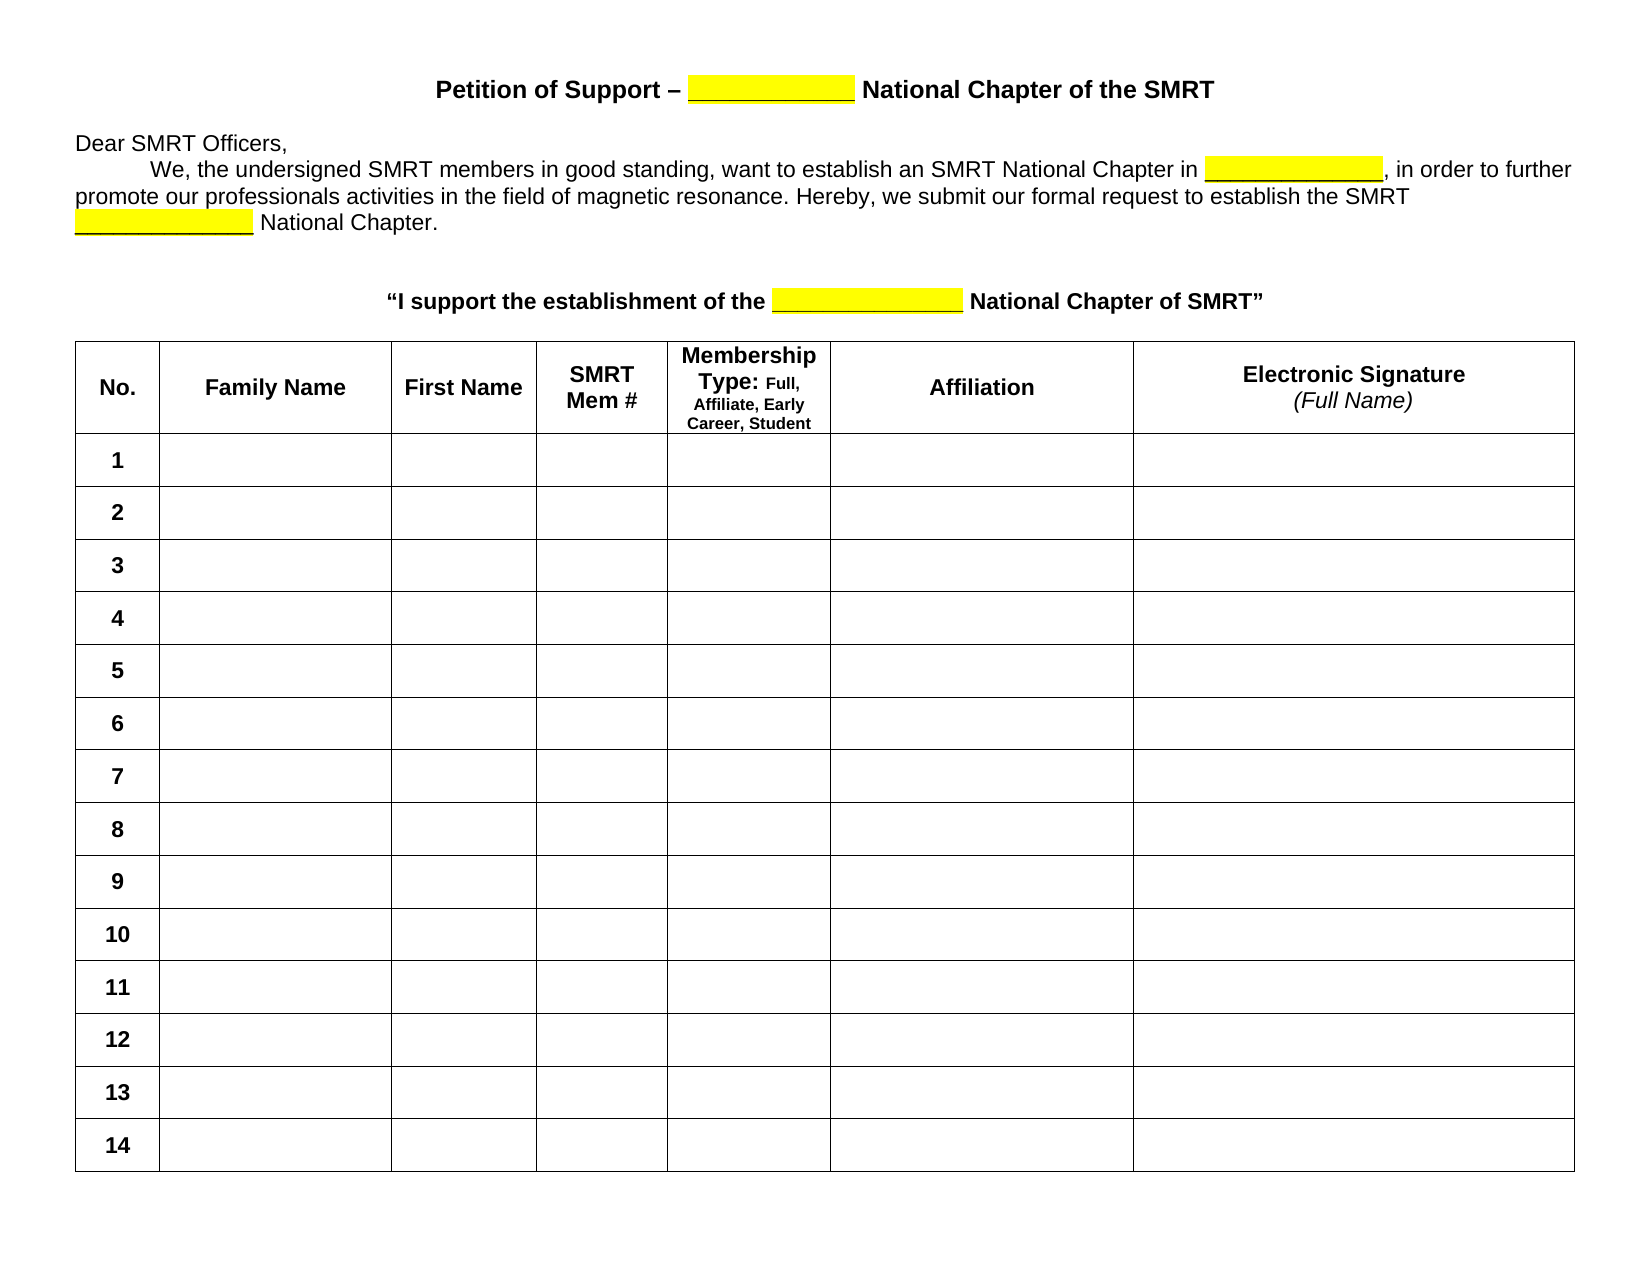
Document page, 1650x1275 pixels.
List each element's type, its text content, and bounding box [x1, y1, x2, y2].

table_cell [668, 909, 830, 960]
table_cell [160, 1119, 391, 1171]
text “I support the establishment of the _______________ National Chapter of SMRT” [75, 288, 772, 314]
table_cell [392, 540, 536, 591]
table_cell [1134, 961, 1574, 1013]
table_cell [537, 1014, 667, 1066]
table_cell [392, 487, 536, 538]
table_cell 5 [76, 645, 159, 697]
table_cell [537, 1067, 667, 1118]
table_cell [160, 750, 391, 802]
table_cell [160, 434, 391, 486]
text Petition of Support – ____________ National Chapter of the SMRT [75, 75, 688, 104]
table_cell [831, 645, 1133, 697]
table_cell [160, 1067, 391, 1118]
table_cell [392, 803, 536, 855]
table_cell [1134, 803, 1574, 855]
table_cell [160, 645, 391, 697]
table_cell [537, 909, 667, 960]
table_cell [537, 592, 667, 644]
text Petition of Support – ____________ National Chapter of the SMRT [855, 75, 1575, 104]
table_cell [392, 1067, 536, 1118]
table_cell [1134, 909, 1574, 960]
table_cell 1 [76, 434, 159, 486]
table_cell [160, 698, 391, 749]
table_cell [668, 856, 830, 907]
table_cell [1134, 856, 1574, 907]
table_cell [537, 434, 667, 486]
table_cell [160, 1014, 391, 1066]
table_cell [831, 592, 1133, 644]
table_cell [537, 487, 667, 538]
table_cell 13 [76, 1067, 159, 1118]
table_cell [1134, 487, 1574, 538]
table_cell [831, 750, 1133, 802]
table_cell [1134, 750, 1574, 802]
table_cell 6 [76, 698, 159, 749]
table_cell [1134, 645, 1574, 697]
table_cell [831, 909, 1133, 960]
table_cell 2 [76, 487, 159, 538]
table_cell [392, 961, 536, 1013]
table_cell [160, 803, 391, 855]
table_cell [392, 698, 536, 749]
table_cell [668, 487, 830, 538]
table_cell 14 [76, 1119, 159, 1171]
table_cell 8 [76, 803, 159, 855]
table_cell [1134, 434, 1574, 486]
table_header First Name [392, 342, 536, 433]
text Dear SMRT Officers, [75, 130, 1575, 156]
table_cell [1134, 592, 1574, 644]
table_cell [537, 961, 667, 1013]
table_cell [668, 540, 830, 591]
text “I support the establishment of the _______________ National Chapter of SMRT” [963, 288, 1575, 314]
table_cell 3 [76, 540, 159, 591]
table_cell [668, 645, 830, 697]
table_cell 4 [76, 592, 159, 644]
table_header Affiliation [831, 342, 1133, 433]
text We, the undersigned SMRT members in good standing, want to establish an SMRT National Chapter in ______________, in order to further promote our professionals activities in the field of magnetic resonance. Hereby, we submit our formal request to establish the SMRT ______________ National Chapter. [75, 156, 1575, 236]
table_cell [392, 856, 536, 907]
table_cell [668, 803, 830, 855]
table_cell [831, 487, 1133, 538]
table_header Electronic Signature (Full Name) [1134, 342, 1574, 433]
table_cell [1134, 1014, 1574, 1066]
table_cell [668, 1067, 830, 1118]
table_cell [160, 909, 391, 960]
table_header Family Name [160, 342, 391, 433]
table_cell 11 [76, 961, 159, 1013]
table_cell 7 [76, 750, 159, 802]
table_cell [831, 698, 1133, 749]
table_cell [1134, 698, 1574, 749]
table_cell [668, 961, 830, 1013]
table_cell [831, 540, 1133, 591]
table_cell [668, 434, 830, 486]
table_cell [1134, 540, 1574, 591]
table_cell [831, 1014, 1133, 1066]
table_cell [831, 961, 1133, 1013]
table_cell 12 [76, 1014, 159, 1066]
table_cell [668, 750, 830, 802]
table_cell [160, 961, 391, 1013]
table_cell [160, 592, 391, 644]
table_cell [537, 1119, 667, 1171]
table_cell [831, 856, 1133, 907]
table_cell [668, 592, 830, 644]
table_cell [668, 1014, 830, 1066]
table_cell [831, 803, 1133, 855]
table_cell [392, 1119, 536, 1171]
table_cell [392, 592, 536, 644]
table_cell 9 [76, 856, 159, 907]
table_cell [537, 698, 667, 749]
table_cell [537, 750, 667, 802]
table_header No. [76, 342, 159, 433]
table_cell [1134, 1119, 1574, 1171]
table_cell [392, 750, 536, 802]
table_header Membership Type: Full, Affiliate, Early Career, Student [668, 342, 830, 433]
table_cell [160, 487, 391, 538]
table_cell [392, 909, 536, 960]
table_cell [160, 540, 391, 591]
table_cell [537, 856, 667, 907]
table_cell [668, 1119, 830, 1171]
table_cell 10 [76, 909, 159, 960]
table_cell [392, 434, 536, 486]
table_cell [392, 1014, 536, 1066]
table_cell [831, 1119, 1133, 1171]
table_header SMRT Mem # [537, 342, 667, 433]
table_cell [1134, 1067, 1574, 1118]
table_cell [537, 803, 667, 855]
table_cell [392, 645, 536, 697]
table_cell [831, 434, 1133, 486]
table_cell [537, 540, 667, 591]
table_cell [160, 856, 391, 907]
table_cell [831, 1067, 1133, 1118]
table_cell [668, 698, 830, 749]
table_cell [537, 645, 667, 697]
